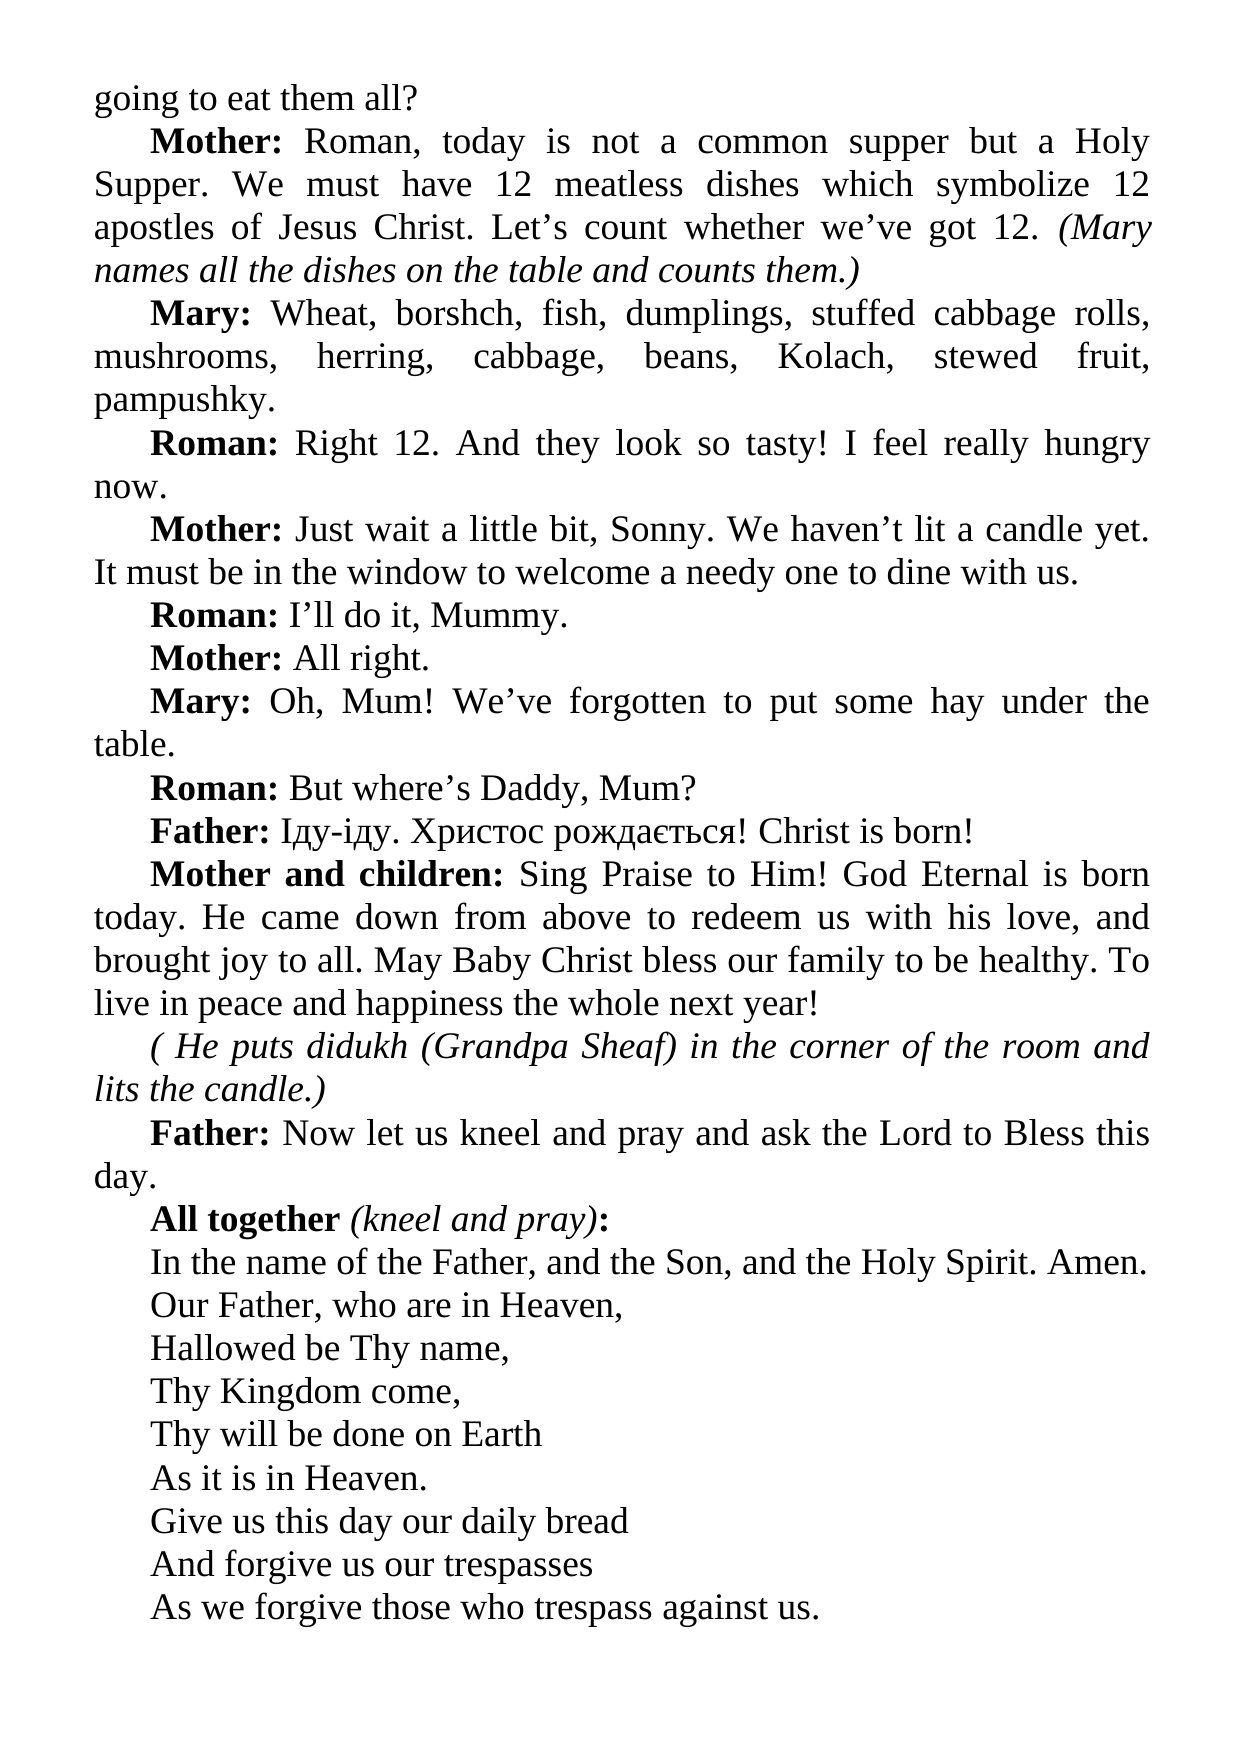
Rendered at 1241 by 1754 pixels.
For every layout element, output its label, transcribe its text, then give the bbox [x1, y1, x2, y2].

text Mother: All right. [94, 636, 1152, 679]
text Roman: I’ll do it, Mummy. [94, 592, 1152, 636]
text Thy will be done on Earth [94, 1412, 1152, 1455]
text In the name of the Father, and the Son, and the Holy Spirit. Amen. [94, 1239, 1152, 1282]
text Our Father, who are in Heaven, [94, 1282, 1152, 1326]
text As it is in Heaven. [94, 1455, 1152, 1498]
text Thy Kingdom come, [94, 1369, 1152, 1412]
text Mary: Wheat, borshch, fish, dumplings, stuffed cabbage rolls, mushrooms, herring, cabbage, beans, Kolach, stewed fruit, pampushky. [94, 291, 1152, 420]
text Roman: But where’s Daddy, Mum? [94, 765, 1152, 808]
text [94, 75, 1152, 118]
text All together (kneel and pray): [94, 1196, 1152, 1239]
text ( He puts didukh (Grandpa Sheaf) in the corner of the room and lits the candle.) [94, 1024, 1152, 1110]
text Give us this day our daily bread [94, 1498, 1152, 1541]
text Mother and children: Sing Praise to Him! God Eternal is born today. He came down from above to redeem us with his love, and brought joy to all. May Baby Christ bless our family to be healthy. To live in peace and happiness the whole next year! [94, 851, 1152, 1024]
text Father: Іду-іду. Христос рождається! Christ is born! [94, 808, 1152, 851]
text Mother: Roman, today is not a common supper but a Holy Supper. We must have 12 meatless dishes which symbolize 12 apostles of Jesus Christ. Let’s count whether we’ve got 12. (Mary names all the dishes on the table and counts them.) [94, 118, 1152, 291]
text Hallowed be Thy name, [94, 1326, 1152, 1369]
text Mother: Just wait a little bit, Sonny. We haven’t lit a candle yet. It must be in the window to welcome a needy one to dine with us. [94, 506, 1152, 592]
text As we forgive those who trespass against us. [94, 1584, 1152, 1627]
text Father: Now let us kneel and pray and ask the Lord to Bless this day. [94, 1110, 1152, 1196]
text And forgive us our trespasses [94, 1541, 1152, 1584]
text Roman: Right 12. And they look so tasty! I feel really hungry now. [94, 420, 1152, 506]
text Mary: Oh, Mum! We’ve forgotten to put some hay under the table. [94, 679, 1152, 765]
